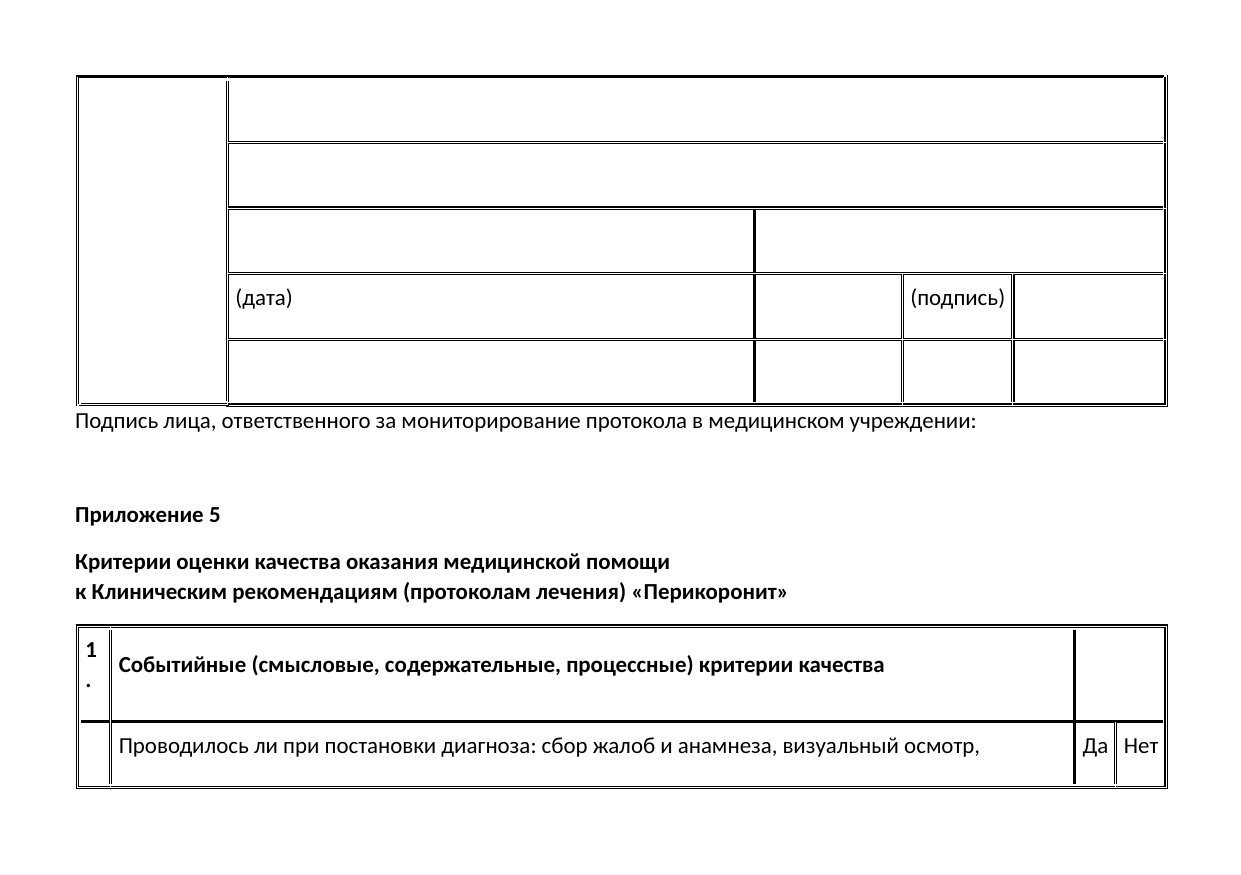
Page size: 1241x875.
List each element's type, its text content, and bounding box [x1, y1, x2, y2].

table_cell [79, 720, 111, 786]
table_cell [228, 341, 754, 403]
table_cell (подпись) [904, 275, 1011, 337]
table_cell [1013, 338, 1165, 403]
table_header [1074, 628, 1164, 720]
table_header 1. [79, 628, 111, 720]
table_cell [756, 206, 1165, 272]
table_cell (дата) [229, 275, 753, 337]
text Подпись лица, ответственного за мониторирование протокола в медицинском учреждении: [75, 406, 1165, 434]
text Приложение 5 [75, 500, 1165, 528]
table_cell Да [1074, 723, 1116, 786]
table_cell [229, 210, 753, 272]
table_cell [111, 723, 1074, 786]
table_cell [903, 338, 1013, 403]
table_header Событийные (смысловые, содержательные, процессные) критерии качества [111, 628, 1074, 720]
text Критерии оценки качества оказания медицинской помощи к Клиническим рекомендациям (протоколам лечения) «Перикоронит» [75, 547, 1165, 605]
table_cell [228, 141, 1166, 206]
table_cell [1013, 272, 1166, 337]
table_cell [756, 275, 901, 337]
table_cell [754, 341, 902, 403]
table_cell Нет [1116, 720, 1164, 786]
table_cell [228, 75, 1166, 141]
